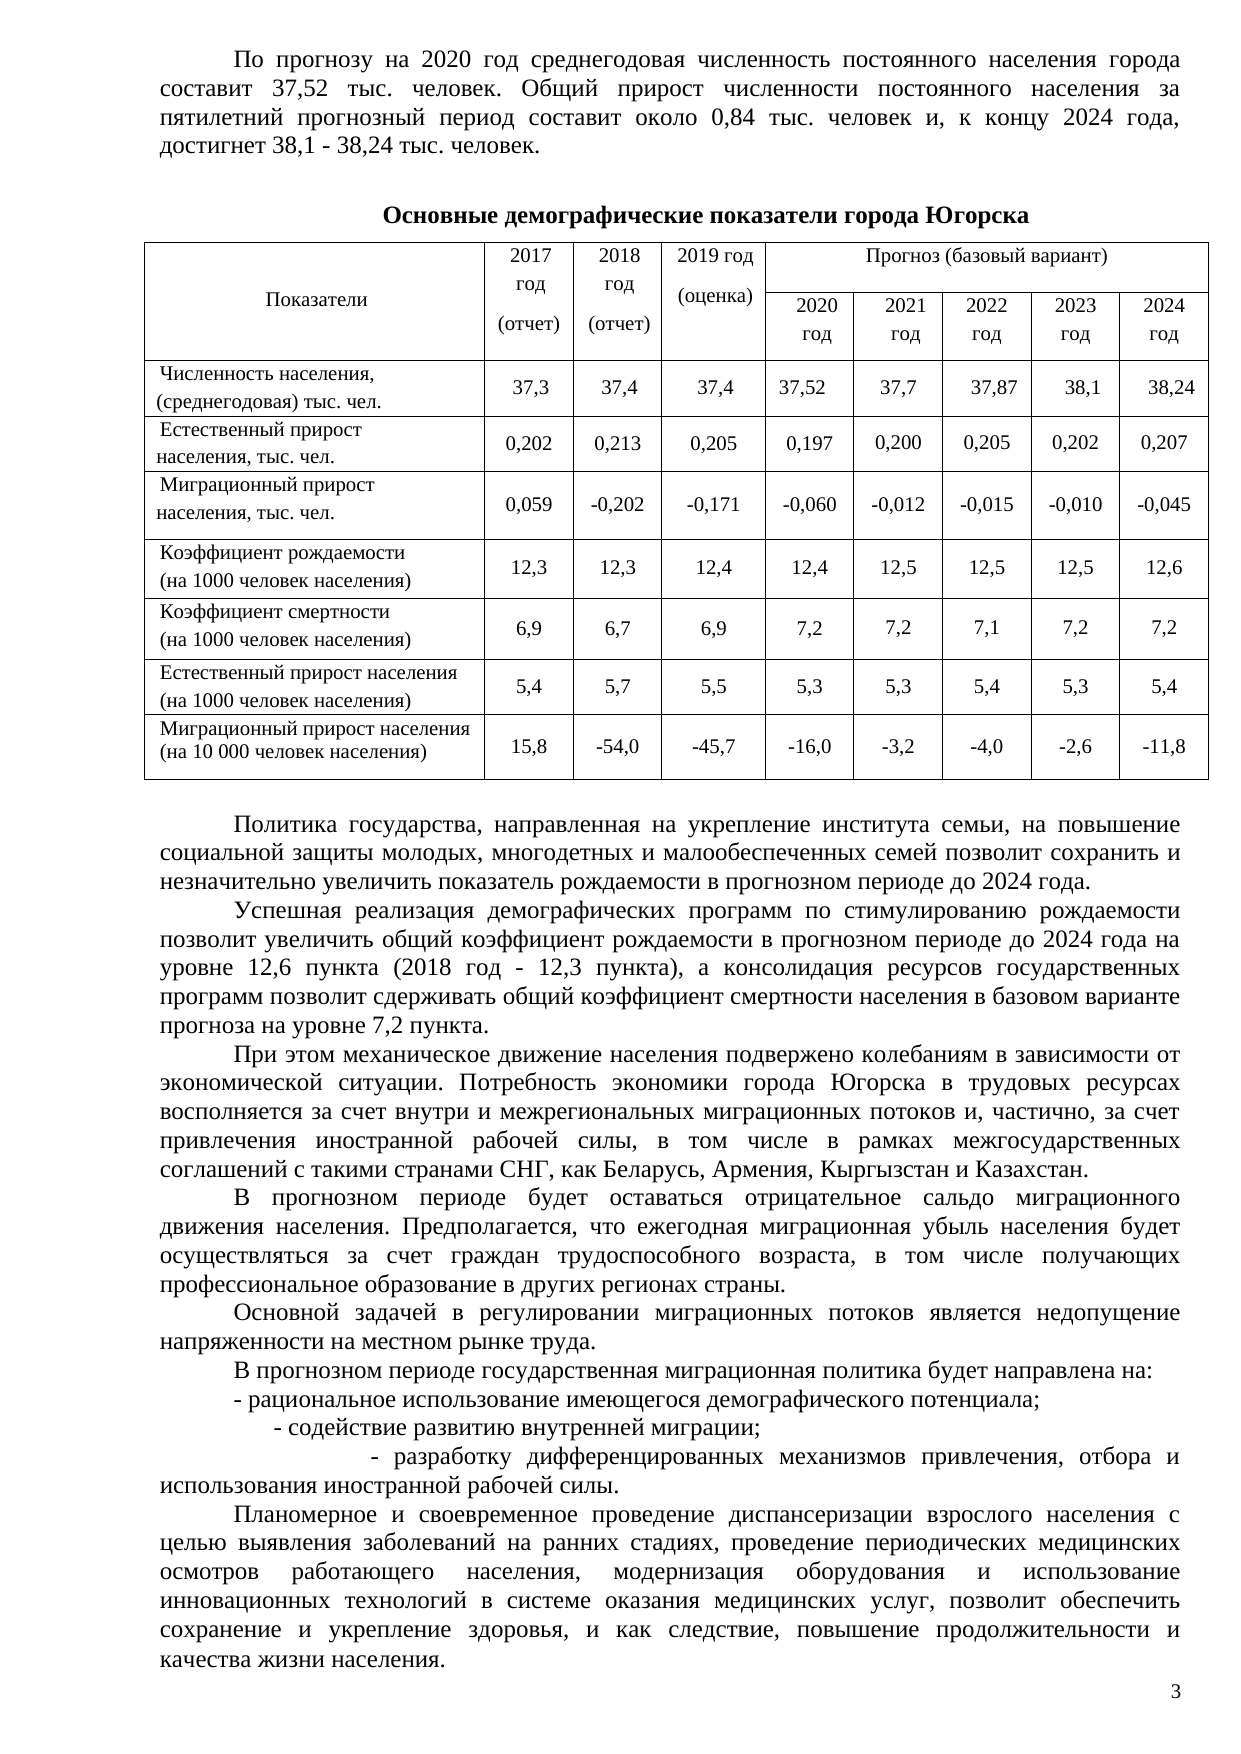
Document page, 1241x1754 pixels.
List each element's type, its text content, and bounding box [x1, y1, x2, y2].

text В прогнозном периоде государственная миграционная политика будет направлена на: [159, 1355, 1181, 1384]
table_cell -0,045 [1120, 472, 1208, 539]
table_cell 2024 год [1120, 293, 1208, 360]
text По прогнозу на 2020 год среднегодовая численность постоянного населения города составит 37,52 тыс. человек. Общий прирост численности постоянного населения за пятилетний прогнозный период составит около 0,84 тыс. человек и, к концу 2024 года, достигнет 38,1 - 38,24 тыс. человек. [159, 44, 1181, 159]
table_cell Численность населения, (среднегодовая) тыс. чел. [145, 361, 484, 416]
table_cell -0,202 [574, 472, 661, 539]
table_header 2018 год (отчет) [574, 243, 661, 360]
table_cell Коэффициент рождаемости (на 1000 человек населения) [145, 540, 484, 598]
table_cell 0,200 [854, 417, 942, 471]
table_cell 5,3 [854, 660, 942, 714]
table_cell 2022 год [943, 293, 1031, 360]
table_cell 12,5 [854, 540, 942, 598]
table_cell 0,205 [943, 417, 1031, 471]
table_cell -0,060 [766, 472, 853, 539]
table_cell 15,8 [485, 715, 573, 779]
table_cell 0,059 [485, 472, 573, 539]
table_cell 0,197 [766, 417, 853, 471]
table_cell 0,205 [662, 417, 765, 471]
text Успешная реализация демографических программ по стимулированию рождаемости позволит увеличить общий коэффициент рождаемости в прогнозном периоде до 2024 года на уровне 12,6 пункта (2018 год - 12,3 пункта), а консолидация ресурсов государственных программ позволит сдерживать общий коэффициент смертности населения в базовом варианте прогноза на уровне 7,2 пункта. [159, 895, 1181, 1039]
table_cell 0,202 [1032, 417, 1119, 471]
table_cell -45,7 [662, 715, 765, 779]
table_cell 37,7 [854, 361, 942, 416]
list Основной задачей в регулировании миграционных потоков является недопущение напряженности на местном рынке труда. [159, 1297, 1181, 1355]
table_cell 7,2 [1120, 599, 1208, 659]
table_cell 12,6 [1120, 540, 1208, 598]
table_cell 37,52 [766, 361, 853, 416]
table_cell -3,2 [854, 715, 942, 779]
table_cell 2020 год [766, 293, 853, 360]
table_header 2019 год (оценка) [662, 243, 765, 360]
table_cell -0,015 [943, 472, 1031, 539]
table_header 2017 год (отчет) [485, 243, 573, 360]
table_cell -0,171 [662, 472, 765, 539]
table_cell 12,4 [662, 540, 765, 598]
table_cell -4,0 [943, 715, 1031, 779]
table_cell -16,0 [766, 715, 853, 779]
table_cell Естественный прирост населения (на 1000 человек населения) [145, 660, 484, 714]
table_cell 6,9 [662, 599, 765, 659]
table_cell 6,7 [574, 599, 661, 659]
table_cell -0,012 [854, 472, 942, 539]
table_cell 37,4 [662, 361, 765, 416]
text - рациональное использование имеющегося демографического потенциала; [159, 1384, 1181, 1412]
text Политика государства, направленная на укрепление института семьи, на повышение социальной защиты молодых, многодетных и малообеспеченных семей позволит сохранить и незначительно увеличить показатель рождаемости в прогнозном периоде до 2024 года. [159, 809, 1182, 895]
table_cell 7,1 [943, 599, 1031, 659]
table_cell 12,3 [574, 540, 661, 598]
table_cell 0,207 [1120, 417, 1208, 471]
list - разработку дифференцированных механизмов привлечения, отбора и использования иностранной рабочей силы. [159, 1441, 1181, 1499]
subtitle Планомерное и своевременное проведение диспансеризации взрослого населения с целью выявления заболеваний на ранних стадиях, проведение периодических медицинских осмотров работающего населения, модернизация оборудования и использование инновационных технологий в системе оказания медицинских услуг, позволит обеспечить сохранение и укрепление здоровья, и как следствие, повышение продолжительности и качества жизни населения. [159, 1499, 1181, 1673]
table_cell 0,213 [574, 417, 661, 471]
table_cell -54,0 [574, 715, 661, 779]
table_cell 5,3 [766, 660, 853, 714]
table_cell 7,2 [854, 599, 942, 659]
table_cell 37,3 [485, 361, 573, 416]
text Основные демографические показатели города Югорска [189, 201, 1167, 229]
table_header Прогноз (базовый вариант) [766, 243, 1208, 292]
table_cell -2,6 [1032, 715, 1119, 779]
table_cell 5,3 [1032, 660, 1119, 714]
table_cell Коэффициент смертности (на 1000 человек населения) [145, 599, 484, 659]
table_cell -0,010 [1032, 472, 1119, 539]
table_cell Миграционный прирост населения, тыс. чел. [145, 472, 484, 539]
table_cell 5,5 [662, 660, 765, 714]
table_cell 0,202 [485, 417, 573, 471]
table_cell 5,4 [943, 660, 1031, 714]
list - содействие развитию внутренней миграции; [159, 1412, 1181, 1441]
table_cell Миграционный прирост населения (на 10 000 человек населения) [145, 715, 484, 779]
table_cell 5,7 [574, 660, 661, 714]
table_cell 38,24 [1120, 361, 1208, 416]
table_cell 12,3 [485, 540, 573, 598]
text В прогнозном периоде будет оставаться отрицательное сальдо миграционного движения населения. Предполагается, что ежегодная миграционная убыль населения будет осуществляться за счет граждан трудоспособного возраста, в том числе получающих профессиональное образование в других регионах страны. [159, 1182, 1181, 1297]
table_cell 7,2 [1032, 599, 1119, 659]
table_cell 6,9 [485, 599, 573, 659]
table_cell 12,5 [943, 540, 1031, 598]
table_cell -11,8 [1120, 715, 1208, 779]
table_header Показатели [145, 243, 484, 360]
table_cell 12,4 [766, 540, 853, 598]
table_cell 5,4 [485, 660, 573, 714]
table_cell 37,4 [574, 361, 661, 416]
table_cell 7,2 [766, 599, 853, 659]
table_cell 38,1 [1032, 361, 1119, 416]
table_cell 2023 год [1032, 293, 1119, 360]
table_cell Естественный прирост населения, тыс. чел. [145, 417, 484, 471]
table_cell 5,4 [1120, 660, 1208, 714]
table_cell 2021 год [854, 293, 942, 360]
table_cell 37,87 [943, 361, 1031, 416]
text При этом механическое движение населения подвержено колебаниям в зависимости от экономической ситуации. Потребность экономики города Югорска в трудовых ресурсах восполняется за счет внутри и межрегиональных миграционных потоков и, частично, за счет привлечения иностранной рабочей силы, в том числе в рамках межгосударственных соглашений с такими странами СНГ, как Беларусь, Армения, Кыргызстан и Казахстан. [159, 1039, 1181, 1182]
table_cell 12,5 [1032, 540, 1119, 598]
